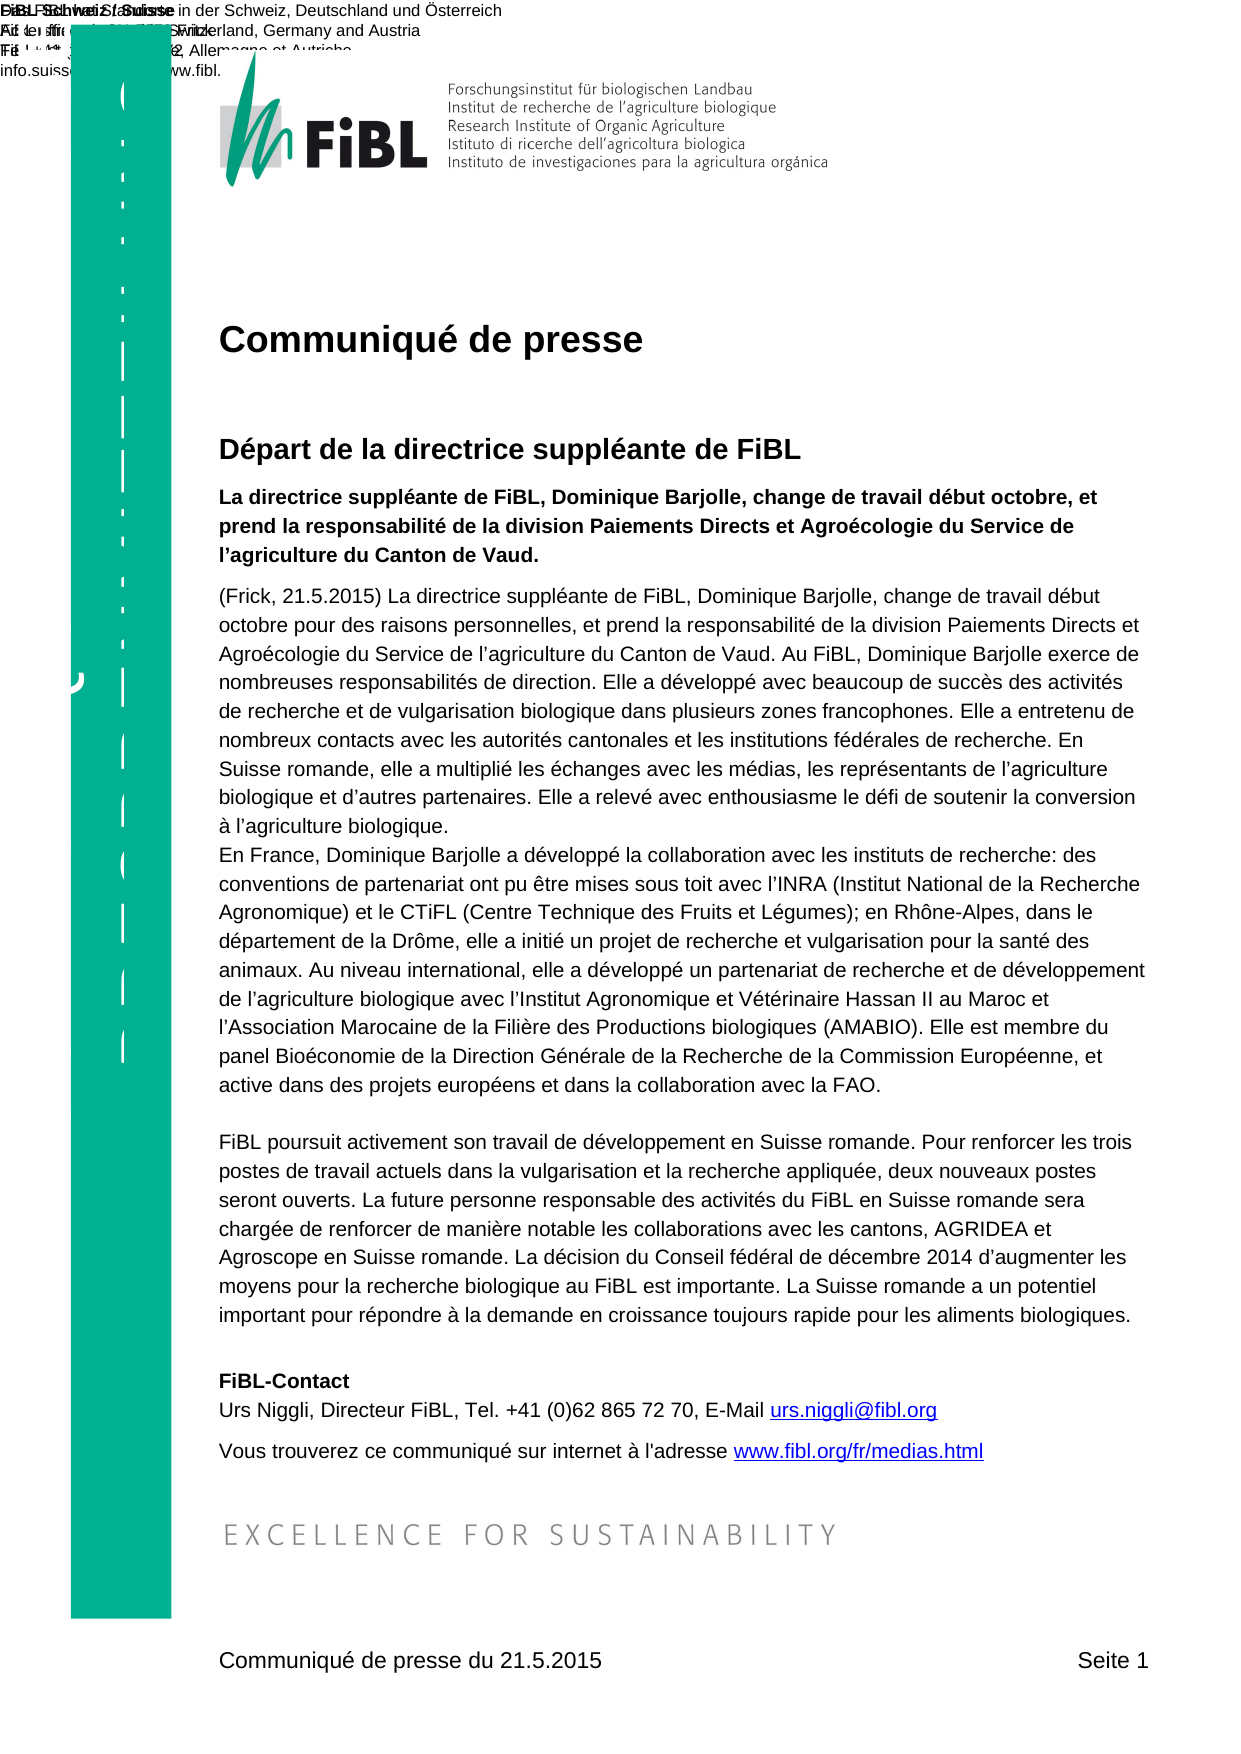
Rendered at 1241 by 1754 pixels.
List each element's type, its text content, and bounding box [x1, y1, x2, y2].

text (Frick, 21.5.2015) La directrice suppléante de FiBL, Dominique Barjolle, change de travail début octobre pour des raisons personnelles, et prend la responsabilité de la division Paiements Directs et Agroécologie du Service de l’agriculture du Canton de Vaud. Au FiBL, Dominique Barjolle exerce de nombreuses responsabilités de direction. Elle a développé avec beaucoup de succès des activités de recherche et de vulgarisation biologique dans plusieurs zones francophones. Elle a entretenu de nombreux contacts avec les autorités cantonales et les institutions fédérales de recherche. En Suisse romande, elle a multiplié les échanges avec les médias, les représentants de l’agriculture biologique et d’autres partenaires. Elle a relevé avec enthousiasme le défi de soutenir la conversion à l’agriculture biologique. [218, 584, 1152, 838]
text Communiqué de presse [218, 317, 644, 360]
text En France, Dominique Barjolle a développé la collaboration avec les instituts de recherche: des conventions de partenariat ont pu être mises sous toit avec l’INRA (Institut National de la Recherche Agronomique) et le CTiFL (Centre Technique des Fruits et Légumes); en Rhône-Alpes, dans le département de la Drôme, elle a initié un projet de recherche et vulgarisation pour la santé des animaux. Au niveau international, elle a développé un partenariat de recherche et de développement de l’agriculture biologique avec l’Institut Agronomique et Vétérinaire Hassan II au Maroc et l’Association Marocaine de la Filière des Productions biologiques (AMABIO). Elle est membre du panel Bioéconomie de la Direction Générale de la Recherche de la Commission Européenne, et active dans des projets européens et dans la collaboration avec la FAO. [218, 843, 1152, 1097]
text Départ de la directrice suppléante de FiBL [218, 432, 1152, 466]
picture [218, 50, 834, 188]
text FiBL-Contact Urs Niggli, Directeur FiBL, Tel. +41 (0)62 865 72 70, E-Mail urs.niggli@fibl.org [218, 1369, 1152, 1422]
text Vous trouverez ce communiqué sur internet à l'adresse www.fibl.org/fr/medias.html [218, 1439, 1152, 1463]
text FiBL poursuit activement son travail de développement en Suisse romande. Pour renforcer les trois postes de travail actuels dans la vulgarisation et la recherche appliquée, deux nouveaux postes seront ouverts. La future personne responsable des activités du FiBL en Suisse romande sera chargée de renforcer de manière notable les collaborations avec les cantons, AGRIDEA et Agroscope en Suisse romande. La décision du Conseil fédéral de décembre 2014 d’augmenter les moyens pour la recherche biologique au FiBL est importante. La Suisse romande a un potentiel important pour répondre à la demande en croissance toujours rapide pour les aliments biologiques. [218, 1130, 1152, 1327]
text La directrice suppléante de FiBL, Dominique Barjolle, change de travail début octobre, et prend la responsabilité de la division Paiements Directs et Agroécologie du Service de l’agriculture du Canton de Vaud. [218, 485, 1152, 567]
picture [223, 1512, 839, 1547]
